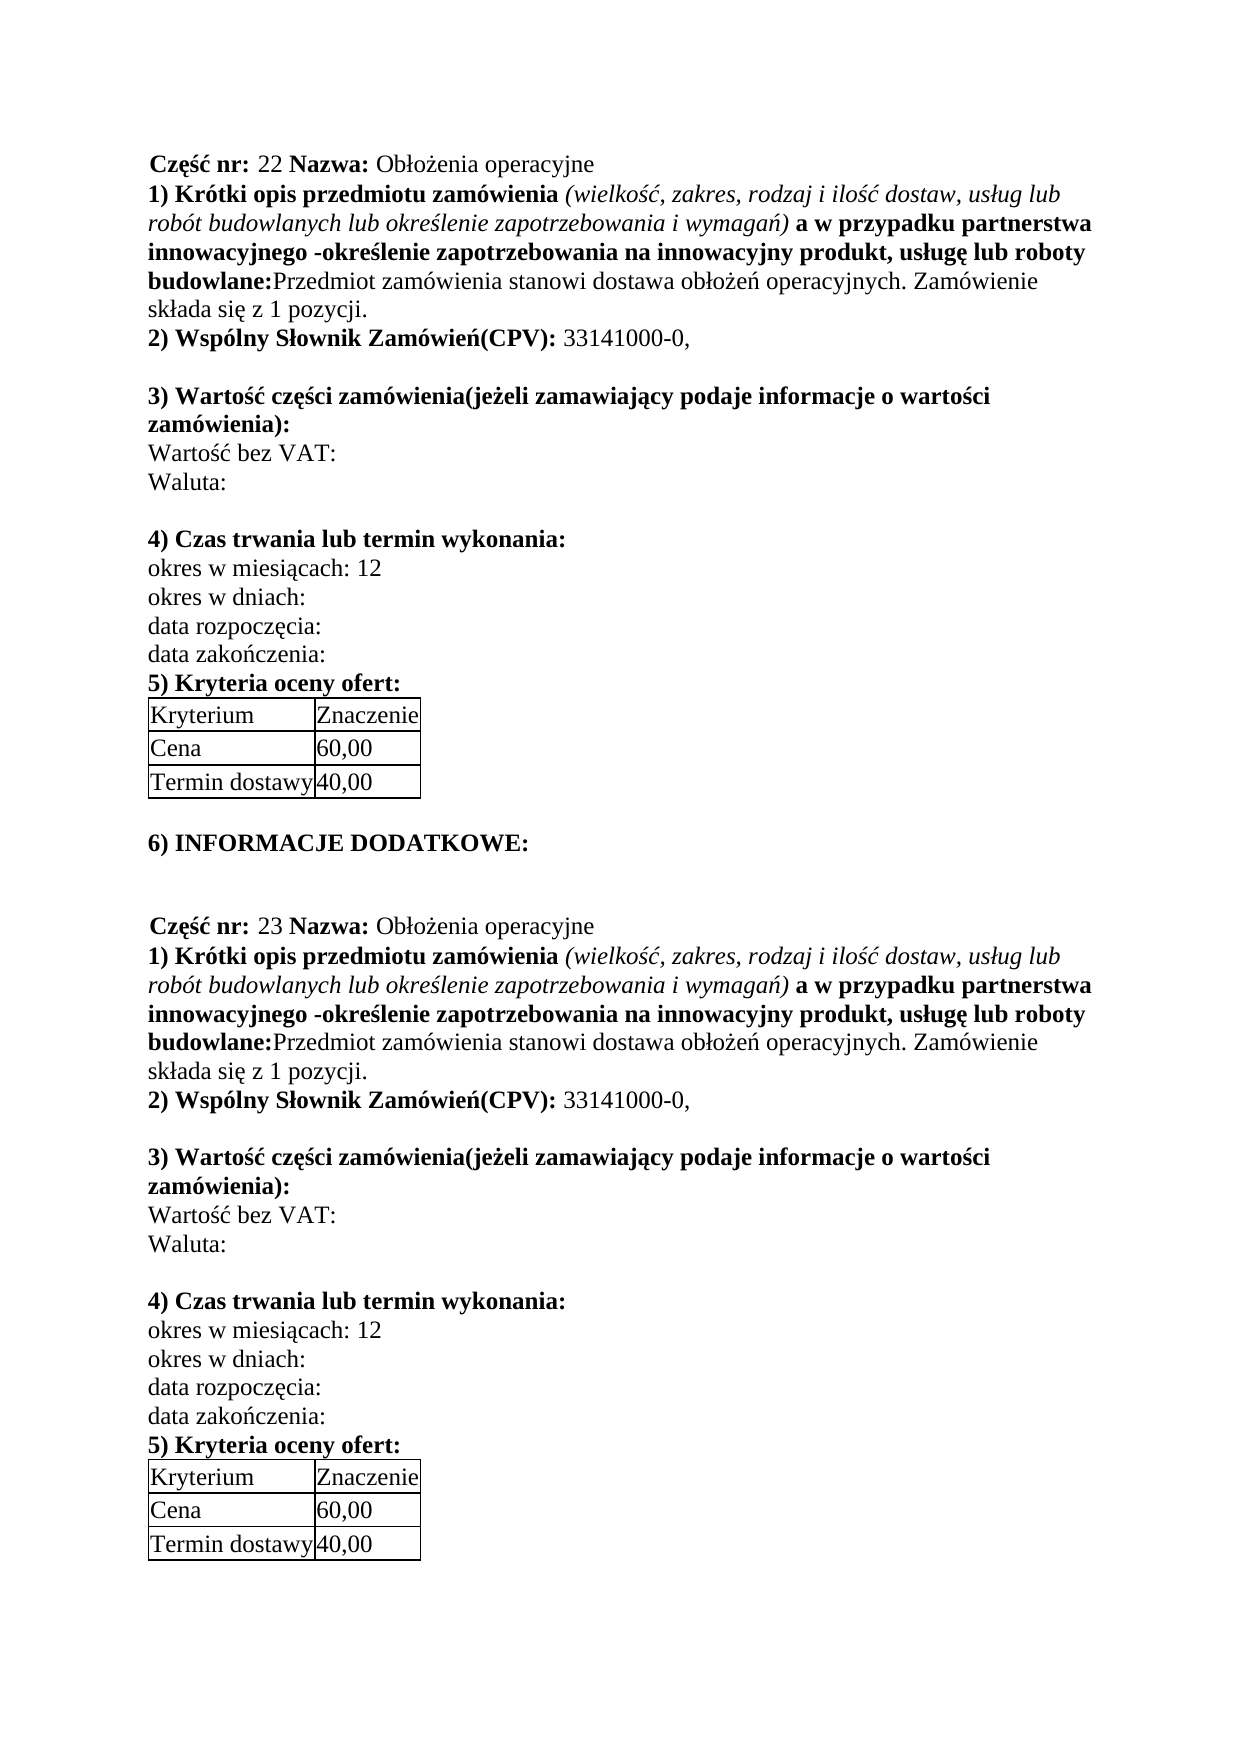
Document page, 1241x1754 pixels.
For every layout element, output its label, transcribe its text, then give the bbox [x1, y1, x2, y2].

table_header Część nr: [148, 148, 256, 179]
text 6) INFORMACJE DODATKOWE: [148, 799, 1093, 884]
text 1) Krótki opis przedmiotu zamówienia (wielkość, zakres, rodzaj i ilość dostaw, usług lub robót budowlanych lub określenie zapotrzebowania i wymagań) a w przypadku partnerstwa innowacyjnego -określenie zapotrzebowania na innowacyjny produkt, usługę lub roboty budowlane:Przedmiot zamówienia stanowi dostawa obłożeń operacyjnych. Zamówienie składa się z 1 pozycji. 2) Wspólny Słownik Zamówień(CPV): 33141000-0, 3) Wartość części zamówienia(jeżeli zamawiający podaje informacje o wartości zamówienia): Wartość bez VAT: Waluta: 4) Czas trwania lub termin wykonania: okres w miesiącach: 12 okres w dniach: data rozpoczęcia: data zakończenia: 5) Kryteria oceny ofert: [148, 941, 1093, 1459]
table_header Nazwa: [287, 148, 374, 179]
table_cell 60,00 [316, 1494, 420, 1526]
table_header Nazwa: [287, 909, 374, 941]
text 1) Krótki opis przedmiotu zamówienia (wielkość, zakres, rodzaj i ilość dostaw, usług lub robót budowlanych lub określenie zapotrzebowania i wymagań) a w przypadku partnerstwa innowacyjnego -określenie zapotrzebowania na innowacyjny produkt, usługę lub roboty budowlane:Przedmiot zamówienia stanowi dostawa obłożeń operacyjnych. Zamówienie składa się z 1 pozycji. 2) Wspólny Słownik Zamówień(CPV): 33141000-0, 3) Wartość części zamówienia(jeżeli zamawiający podaje informacje o wartości zamówienia): Wartość bez VAT: Waluta: 4) Czas trwania lub termin wykonania: okres w miesiącach: 12 okres w dniach: data rozpoczęcia: data zakończenia: 5) Kryteria oceny ofert: [148, 179, 1093, 697]
table_header Obłożenia operacyjne [374, 909, 601, 941]
table_header 22 [256, 148, 287, 179]
table_cell 40,00 [316, 1527, 420, 1559]
table_cell Termin dostawy [149, 766, 314, 797]
table_cell Termin dostawy [149, 1527, 314, 1559]
table_header Znaczenie [316, 1460, 420, 1492]
table_header Kryterium [149, 1460, 314, 1492]
table_cell Cena [149, 732, 314, 764]
table_header Kryterium [149, 699, 314, 730]
table_cell Cena [149, 1494, 314, 1526]
table_cell 60,00 [316, 732, 420, 764]
table_header Obłożenia operacyjne [374, 148, 601, 179]
table_header Część nr: [148, 909, 256, 941]
table_cell 40,00 [316, 766, 420, 797]
table_header Znaczenie [316, 699, 420, 730]
table_header 23 [256, 909, 287, 941]
